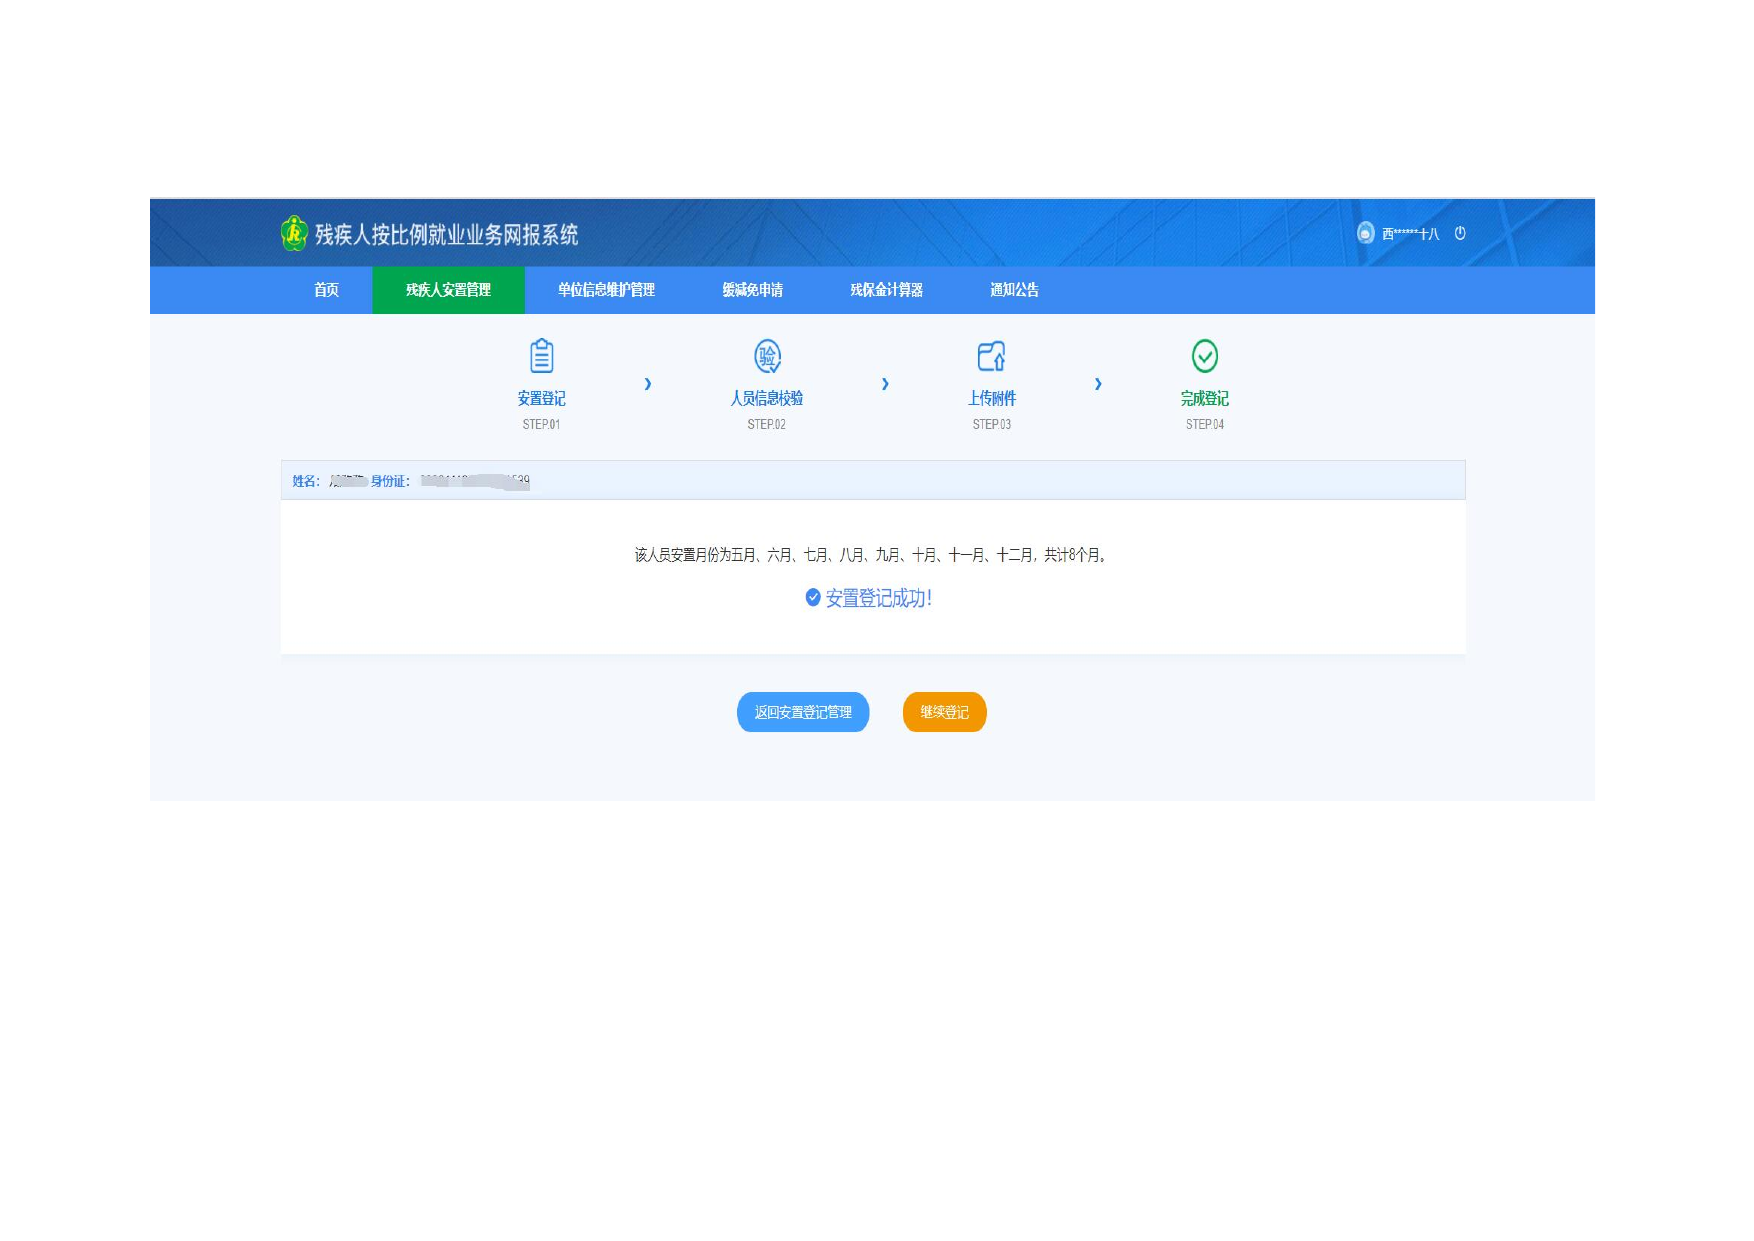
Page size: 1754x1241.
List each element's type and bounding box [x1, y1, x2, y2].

picture [150, 197, 1596, 801]
